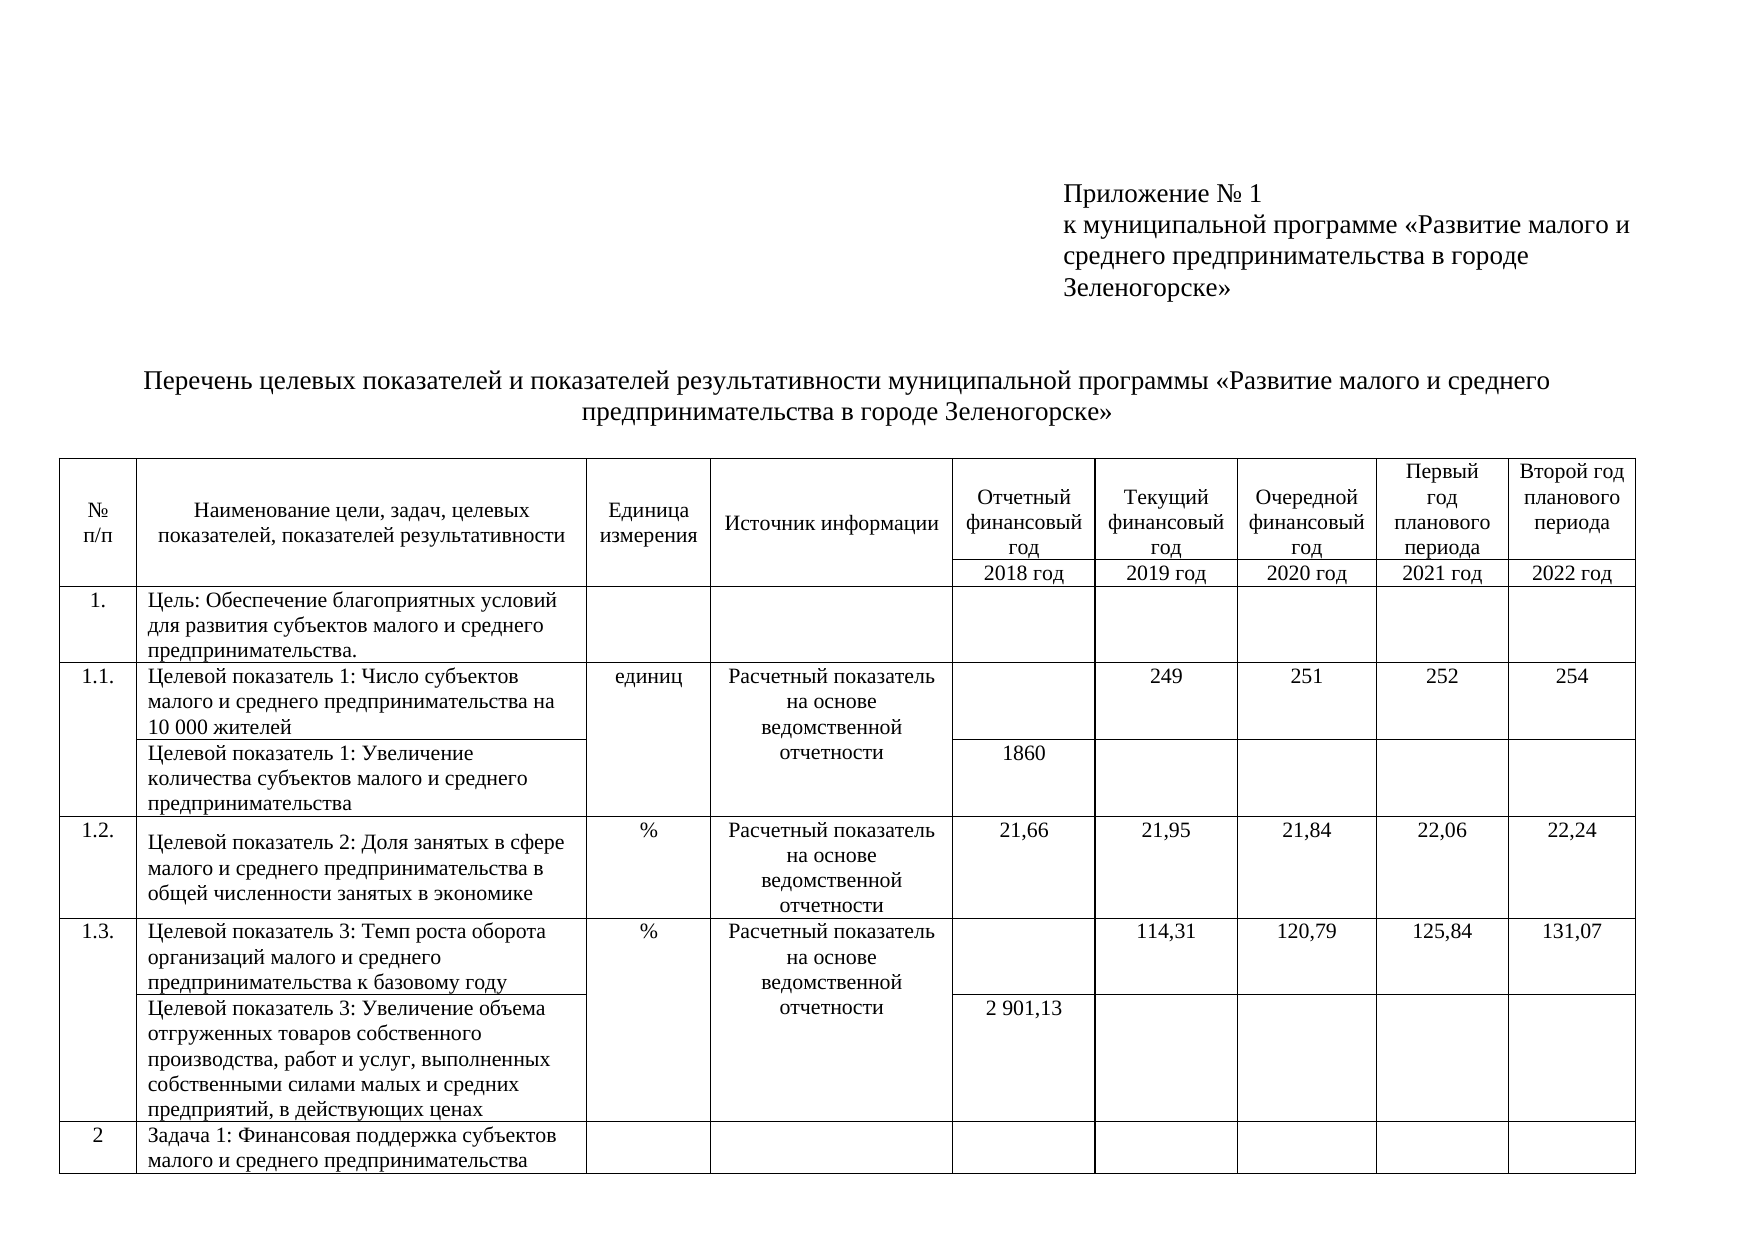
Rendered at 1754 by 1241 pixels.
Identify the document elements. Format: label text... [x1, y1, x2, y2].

table_header Первый год планового периода [1377, 459, 1508, 559]
table_cell [1377, 740, 1508, 816]
table_header Наименование цели, задач, целевых показателей, показателей результативности [137, 459, 586, 586]
table_cell Цель: Обеспечение благоприятных условий для развития субъектов малого и среднего предпринимательства. [137, 587, 586, 662]
table_cell Расчетный показатель на основе ведомственной отчетности [711, 817, 952, 917]
table_cell Расчетный показатель на основе ведомственной отчетности [711, 663, 952, 816]
table_cell [953, 919, 1094, 994]
table_cell 2 [60, 1122, 136, 1173]
table_cell Целевой показатель 2: Доля занятых в сфере малого и среднего предпринимательства в общей численности занятых в экономике [137, 817, 586, 917]
table_cell [587, 587, 710, 662]
table_cell [1377, 587, 1508, 662]
table_cell 251 [1238, 663, 1376, 739]
table_cell % [587, 919, 710, 1121]
table_cell 2018 год [953, 560, 1094, 586]
table_header № п/п [60, 459, 136, 586]
text Приложение № 1 [1063, 177, 1636, 208]
table_cell 1860 [953, 740, 1094, 816]
table_cell 131,07 [1509, 919, 1635, 994]
table_cell [1238, 995, 1376, 1121]
table_cell [1238, 1122, 1376, 1173]
table_cell [1377, 995, 1508, 1121]
table_cell [1509, 995, 1635, 1121]
table_cell 125,84 [1377, 919, 1508, 994]
table_cell [1238, 587, 1376, 662]
table_cell 1. [60, 587, 136, 662]
table_header Источник информации [711, 459, 952, 586]
table_cell 2019 год [1096, 560, 1237, 586]
table_cell 252 [1377, 663, 1508, 739]
table_cell 21,84 [1238, 817, 1376, 917]
table_cell 22,06 [1377, 817, 1508, 917]
table_cell % [587, 817, 710, 917]
table_cell [711, 1122, 952, 1173]
text к муниципальной программе «Развитие малого и среднего предпринимательства в городе Зеленогорске» [1063, 208, 1636, 302]
table_cell [1509, 1122, 1635, 1173]
table_cell Целевой показатель 1: Число субъектов малого и среднего предпринимательства на 10 000 жителей [137, 663, 586, 739]
table_cell [587, 1122, 710, 1173]
table_cell [1509, 740, 1635, 816]
table_cell [953, 1122, 1094, 1173]
table_cell [953, 587, 1094, 662]
table_cell 2022 год [1509, 560, 1635, 586]
table_header Текущий финансовый год [1096, 459, 1237, 559]
table_cell 1.2. [60, 817, 136, 917]
table_cell [1096, 995, 1237, 1121]
table_cell 22,24 [1509, 817, 1635, 917]
table_header Отчетный финансовый год [953, 459, 1094, 559]
table_cell Целевой показатель 3: Темп роста оборота организаций малого и среднего предпринимательства к базовому году [137, 919, 586, 994]
table_cell Целевой показатель 3: Увеличение объема отгруженных товаров собственного производства, работ и услуг, выполненных собственными силами малых и средних предприятий, в действующих ценах [137, 995, 586, 1121]
table_cell 2021 год [1377, 560, 1508, 586]
table_cell 1.1. [60, 663, 136, 816]
table_cell [1377, 1122, 1508, 1173]
table_cell [711, 587, 952, 662]
table_cell 249 [1096, 663, 1237, 739]
table_cell 254 [1509, 663, 1635, 739]
table_cell Целевой показатель 1: Увеличение количества субъектов малого и среднего предпринимательства [137, 740, 586, 816]
table_cell 2 901,13 [953, 995, 1094, 1121]
table_cell 21,66 [953, 817, 1094, 917]
table_cell [1509, 587, 1635, 662]
table_cell [1238, 740, 1376, 816]
table_cell 1.3. [60, 919, 136, 1121]
table_cell единиц [587, 663, 710, 816]
table_cell [1096, 1122, 1237, 1173]
table_cell 120,79 [1238, 919, 1376, 994]
table_cell 2020 год [1238, 560, 1376, 586]
table_cell [953, 663, 1094, 739]
table_cell 21,95 [1096, 817, 1237, 917]
table_header Единица измерения [587, 459, 710, 586]
text Перечень целевых показателей и показателей результативности муниципальной программы «Развитие малого и среднего предпринимательства в городе Зеленогорске» [59, 364, 1636, 426]
table_header Очередной финансовый год [1238, 459, 1376, 559]
table_cell Расчетный показатель на основе ведомственной отчетности [711, 919, 952, 1121]
table_cell [1096, 740, 1237, 816]
table_cell 114,31 [1096, 919, 1237, 994]
table_cell Задача 1: Финансовая поддержка субъектов малого и среднего предпринимательства [137, 1122, 586, 1173]
table_header Второй год планового периода [1509, 459, 1635, 559]
table_cell [1096, 587, 1237, 662]
